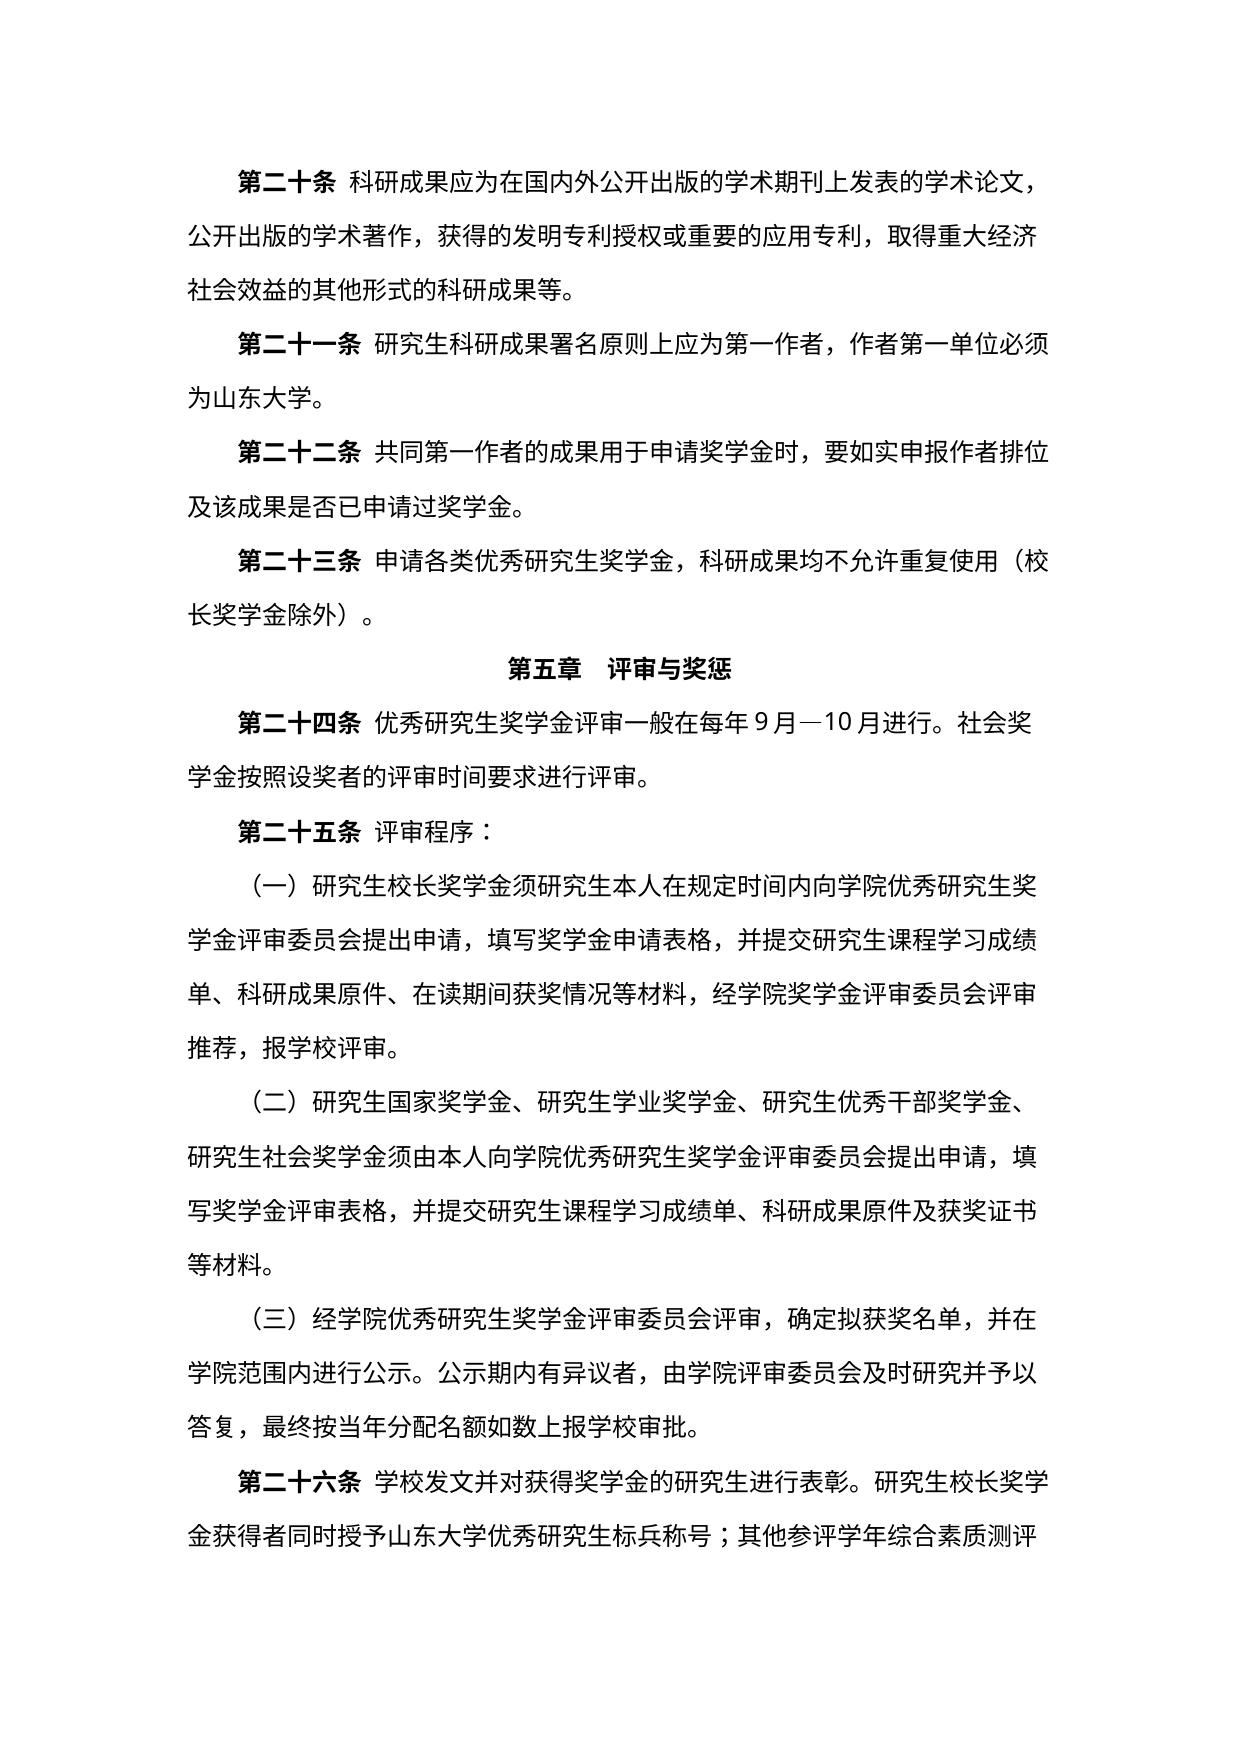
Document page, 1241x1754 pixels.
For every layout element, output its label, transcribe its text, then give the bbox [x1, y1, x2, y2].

text 第二十五条 评审程序： [187, 812, 1053, 866]
text 第二十一条 研究生科研成果署名原则上应为第一作者，作者第一单位必须为山东大学。 [187, 324, 1053, 433]
text 第二十四条 优秀研究生奖学金评审一般在每年9月—10月进行。社会奖学金按照设奖者的评审时间要求进行评审。 [187, 704, 1053, 812]
text （一）研究生校长奖学金须研究生本人在规定时间内向学院优秀研究生奖学金评审委员会提出申请，填写奖学金申请表格，并提交研究生课程学习成绩单、科研成果原件、在读期间获奖情况等材料，经学院奖学金评审委员会评审推荐，报学校评审。 [187, 866, 1053, 1083]
text 第二十三条 申请各类优秀研究生奖学金，科研成果均不允许重复使用（校长奖学金除外）。 [187, 541, 1053, 649]
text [187, 1462, 1053, 1570]
text （二）研究生国家奖学金、研究生学业奖学金、研究生优秀干部奖学金、研究生社会奖学金须由本人向学院优秀研究生奖学金评审委员会提出申请，填写奖学金评审表格，并提交研究生课程学习成绩单、科研成果原件及获奖证书等材料。 [187, 1083, 1053, 1299]
text 第二十条 科研成果应为在国内外公开出版的学术期刊上发表的学术论文，公开出版的学术著作，获得的发明专利授权或重要的应用专利，取得重大经济社会效益的其他形式的科研成果等。 [187, 162, 1053, 324]
text 第二十二条 共同第一作者的成果用于申请奖学金时，要如实申报作者排位及该成果是否已申请过奖学金。 [187, 433, 1053, 541]
text 第五章 评审与奖惩 [187, 649, 1053, 704]
text （三）经学院优秀研究生奖学金评审委员会评审，确定拟获奖名单，并在学院范围内进行公示。公示期内有异议者，由学院评审委员会及时研究并予以答复，最终按当年分配名额如数上报学校审批。 [187, 1299, 1053, 1462]
